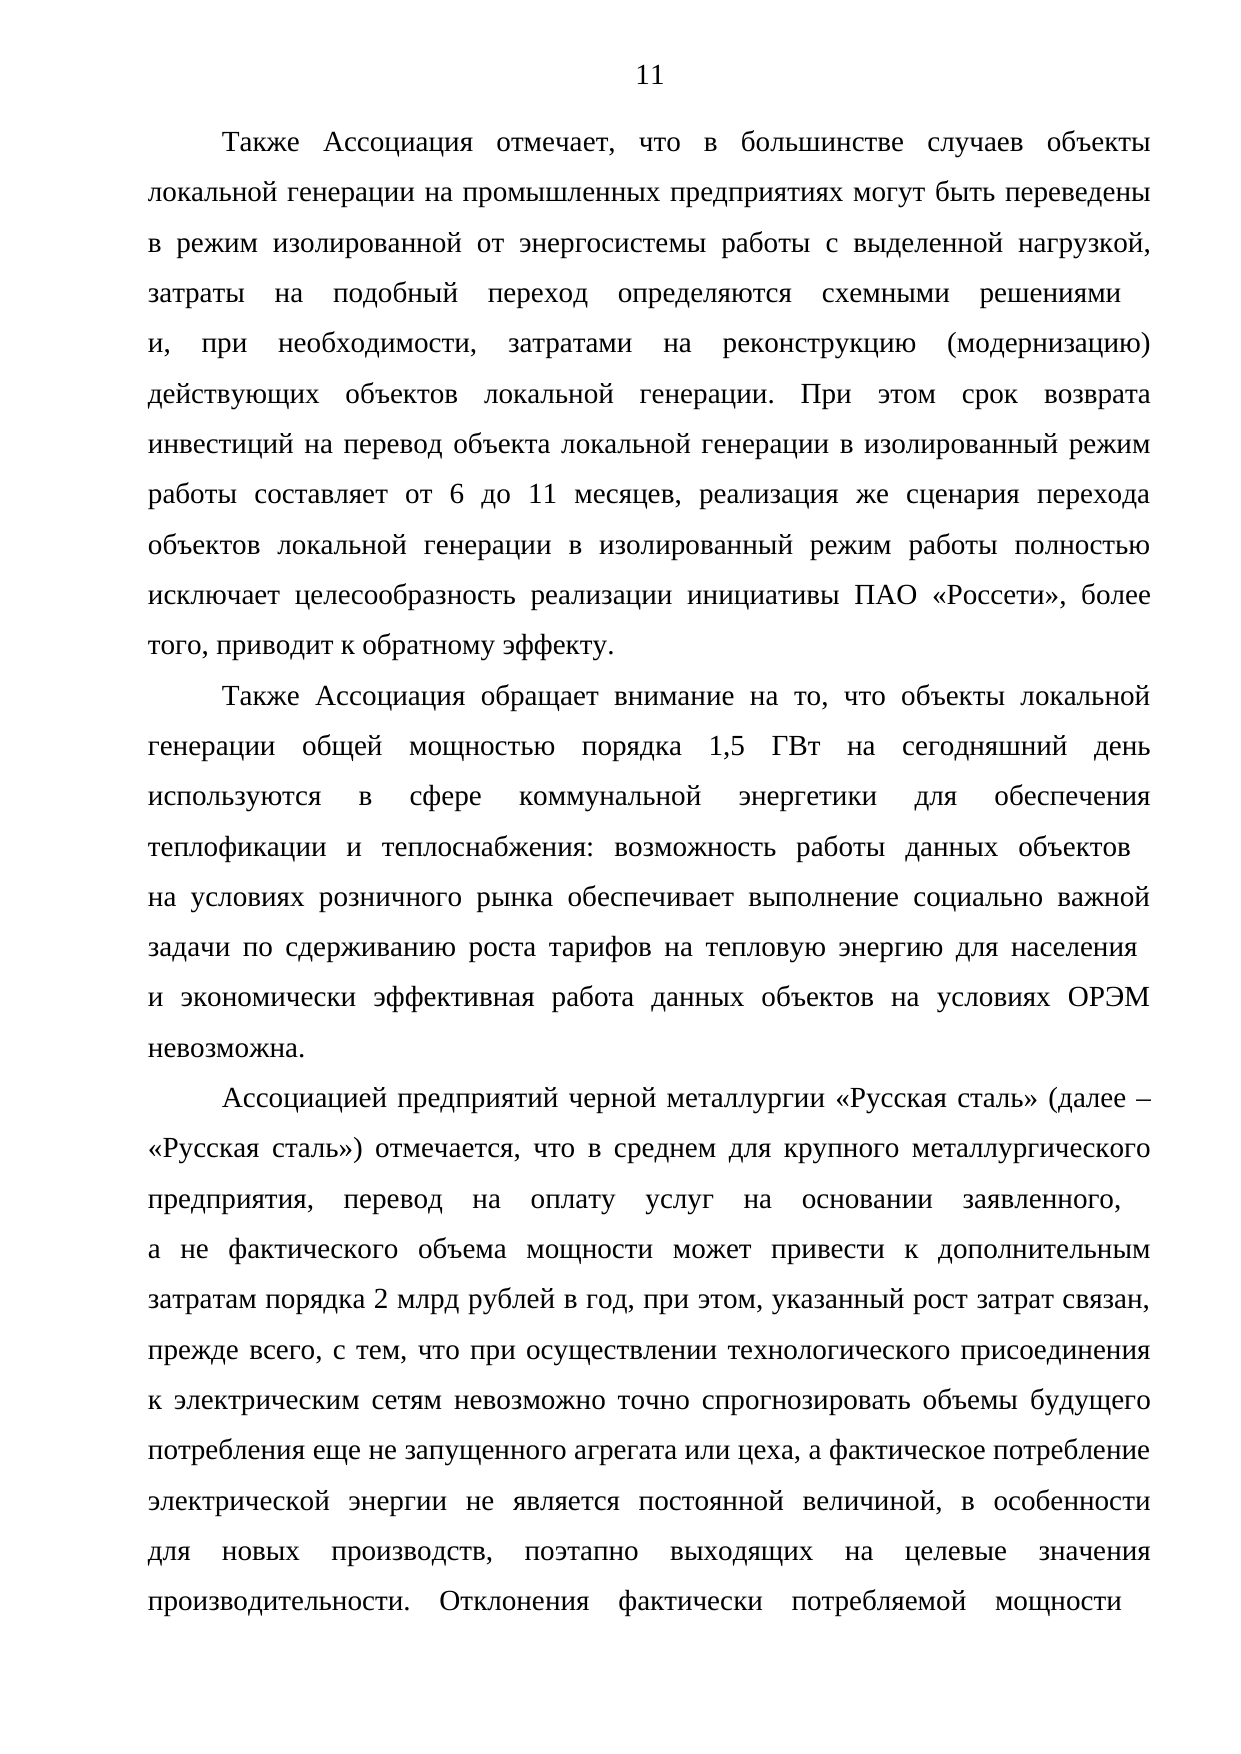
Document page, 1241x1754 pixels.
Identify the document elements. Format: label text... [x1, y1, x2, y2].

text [148, 1080, 1152, 1617]
text Также Ассоциация обращает внимание на то, что объекты локальной генерации общей мощностью порядка 1,5 ГВт на сегодняшний день используются в сфере коммунальной энергетики для обеспечения теплофикации и теплоснабжения: возможность работы данных объектов на условиях розничного рынка обеспечивает выполнение социально важной задачи по сдерживанию роста тарифов на тепловую энергию для населения и экономически эффективная работа данных объектов на условиях ОРЭМ невозможна. [148, 678, 1152, 1063]
text Также Ассоциация отмечает, что в большинстве случаев объекты локальной генерации на промышленных предприятиях могут быть переведены в режим изолированной от энергосистемы работы с выделенной нагрузкой, затраты на подобный переход определяются схемными решениями и, при необходимости, затратами на реконструкцию (модернизацию) действующих объектов локальной генерации. При этом срок возврата инвестиций на перевод объекта локальной генерации в изолированный режим работы составляет от 6 до 11 месяцев, реализация же сценария перехода объектов локальной генерации в изолированный режим работы полностью исключает целесообразность реализации инициативы ПАО «Россети», более того, приводит к обратному эффекту. [148, 124, 1152, 661]
